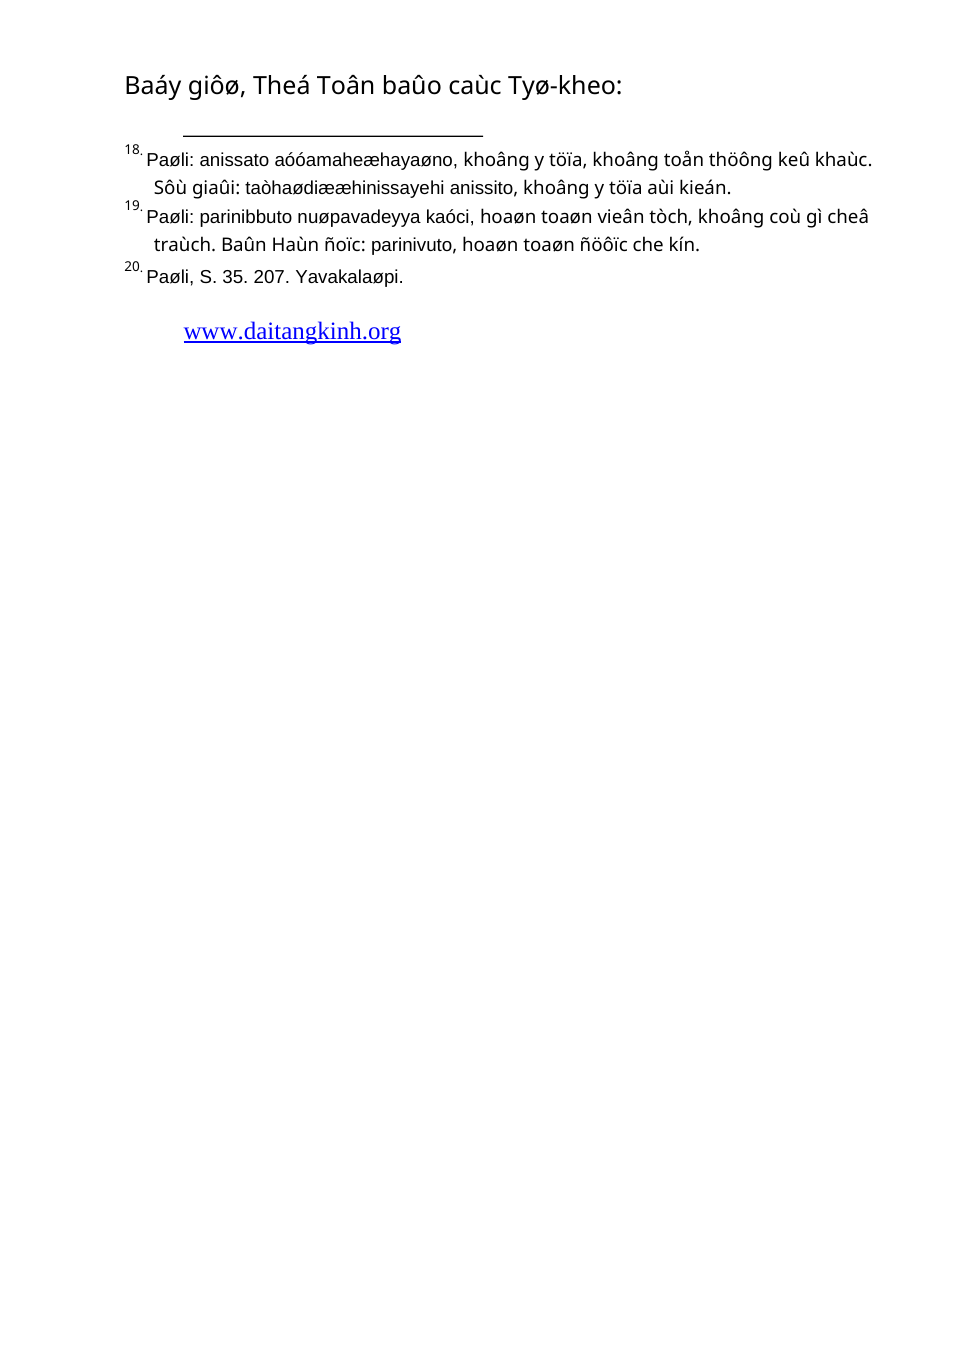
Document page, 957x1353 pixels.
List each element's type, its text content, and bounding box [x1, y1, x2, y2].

text 18. Paøli: anissato aóóamaheæhayaøno, khoâng y töïa, khoâng toån thöông keû khaùc. Sôù giaûi: taòhaødiææhinissayehi anissito, khoâng y töïa aùi kieán. [124, 139, 875, 200]
text Baáy giôø, Theá Toân baûo caùc Tyø-kheo: [124, 69, 875, 101]
text www.daitangkinh.org [183, 316, 875, 345]
text 19. Paøli: parinibbuto nuøpavadeyya kaóci, hoaøn toaøn vieân tòch, khoâng coù gì cheâ [124, 203, 875, 228]
text 20. Paøli, S. 35. 207. Yavakalaøpi. [124, 257, 875, 288]
text traùch. Baûn Haùn ñoïc: parinivuto, hoaøn toaøn ñöôïc che kín. [154, 231, 875, 257]
